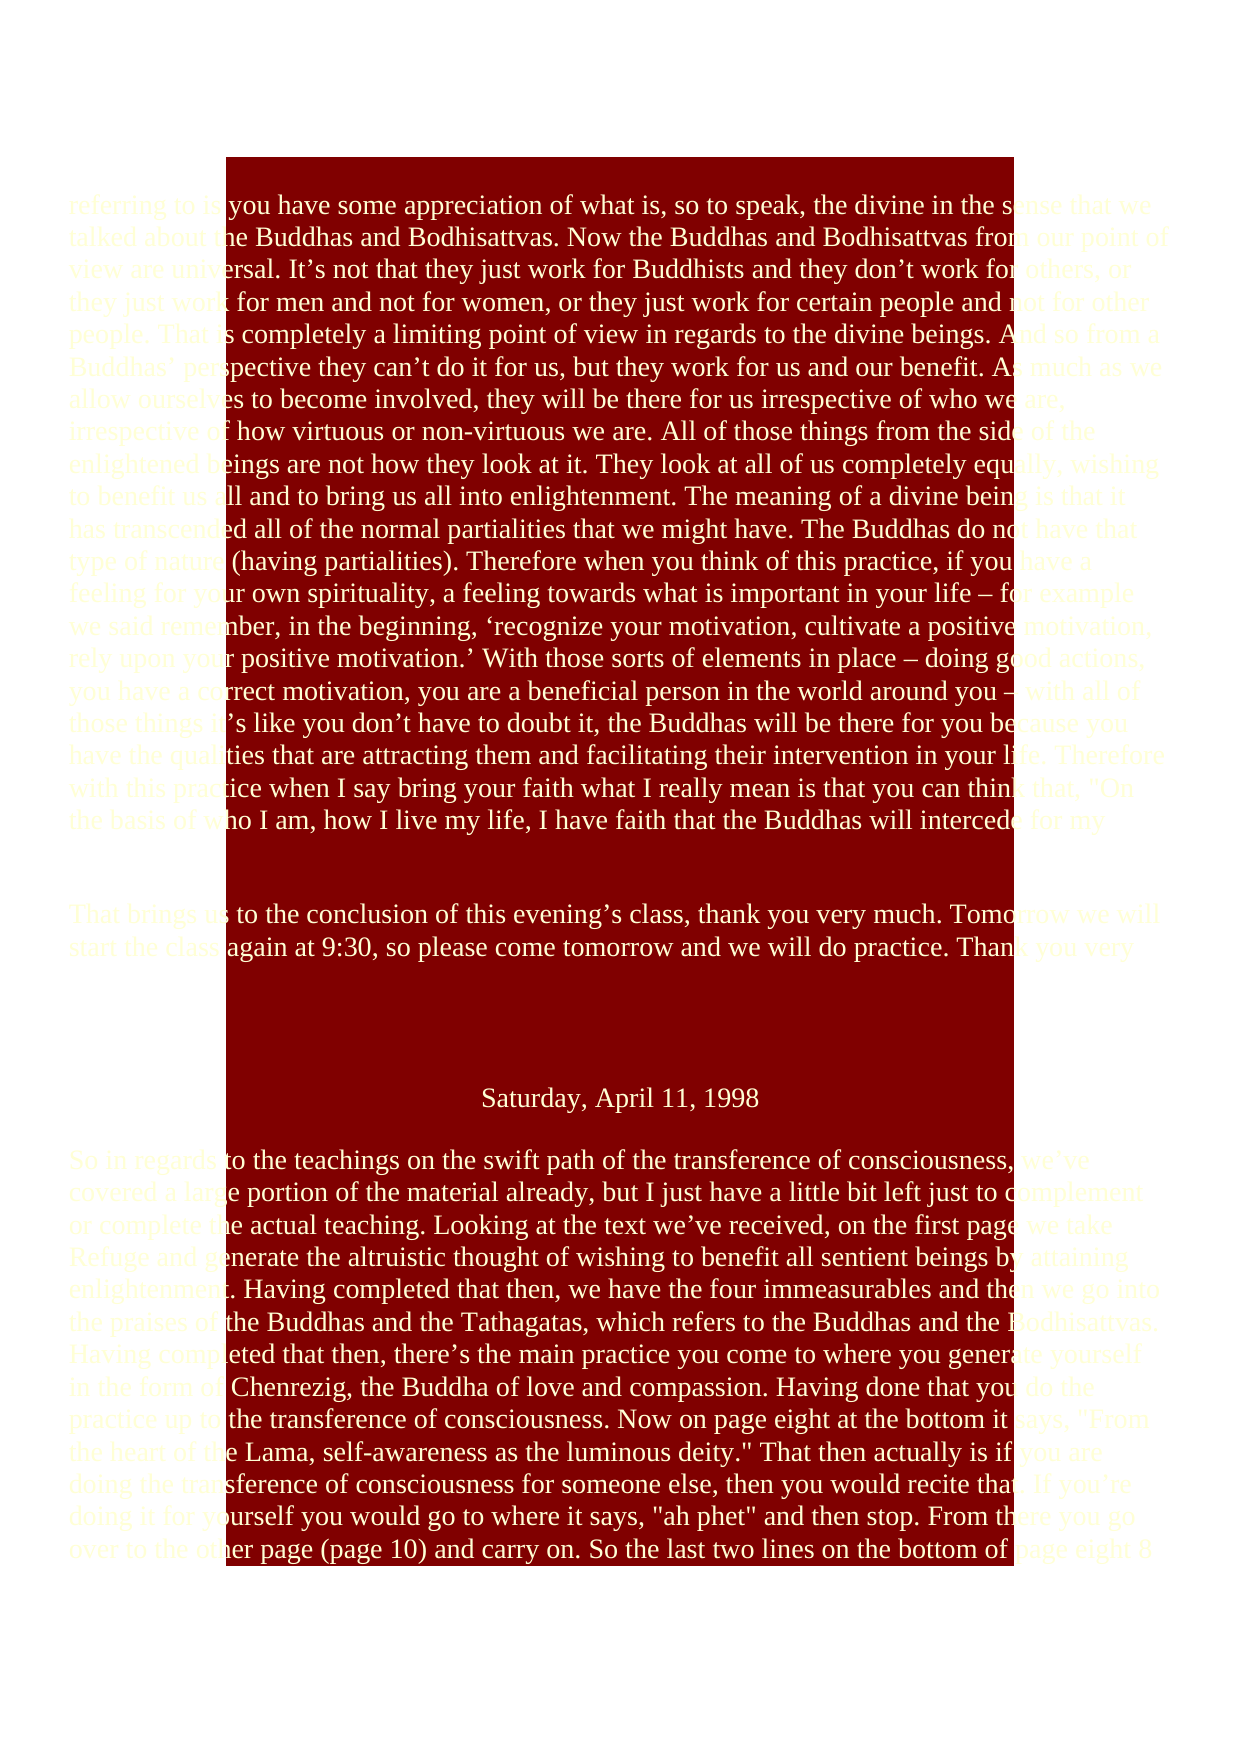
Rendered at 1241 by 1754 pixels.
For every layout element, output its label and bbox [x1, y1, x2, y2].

table_header [155, 148, 1086, 1575]
